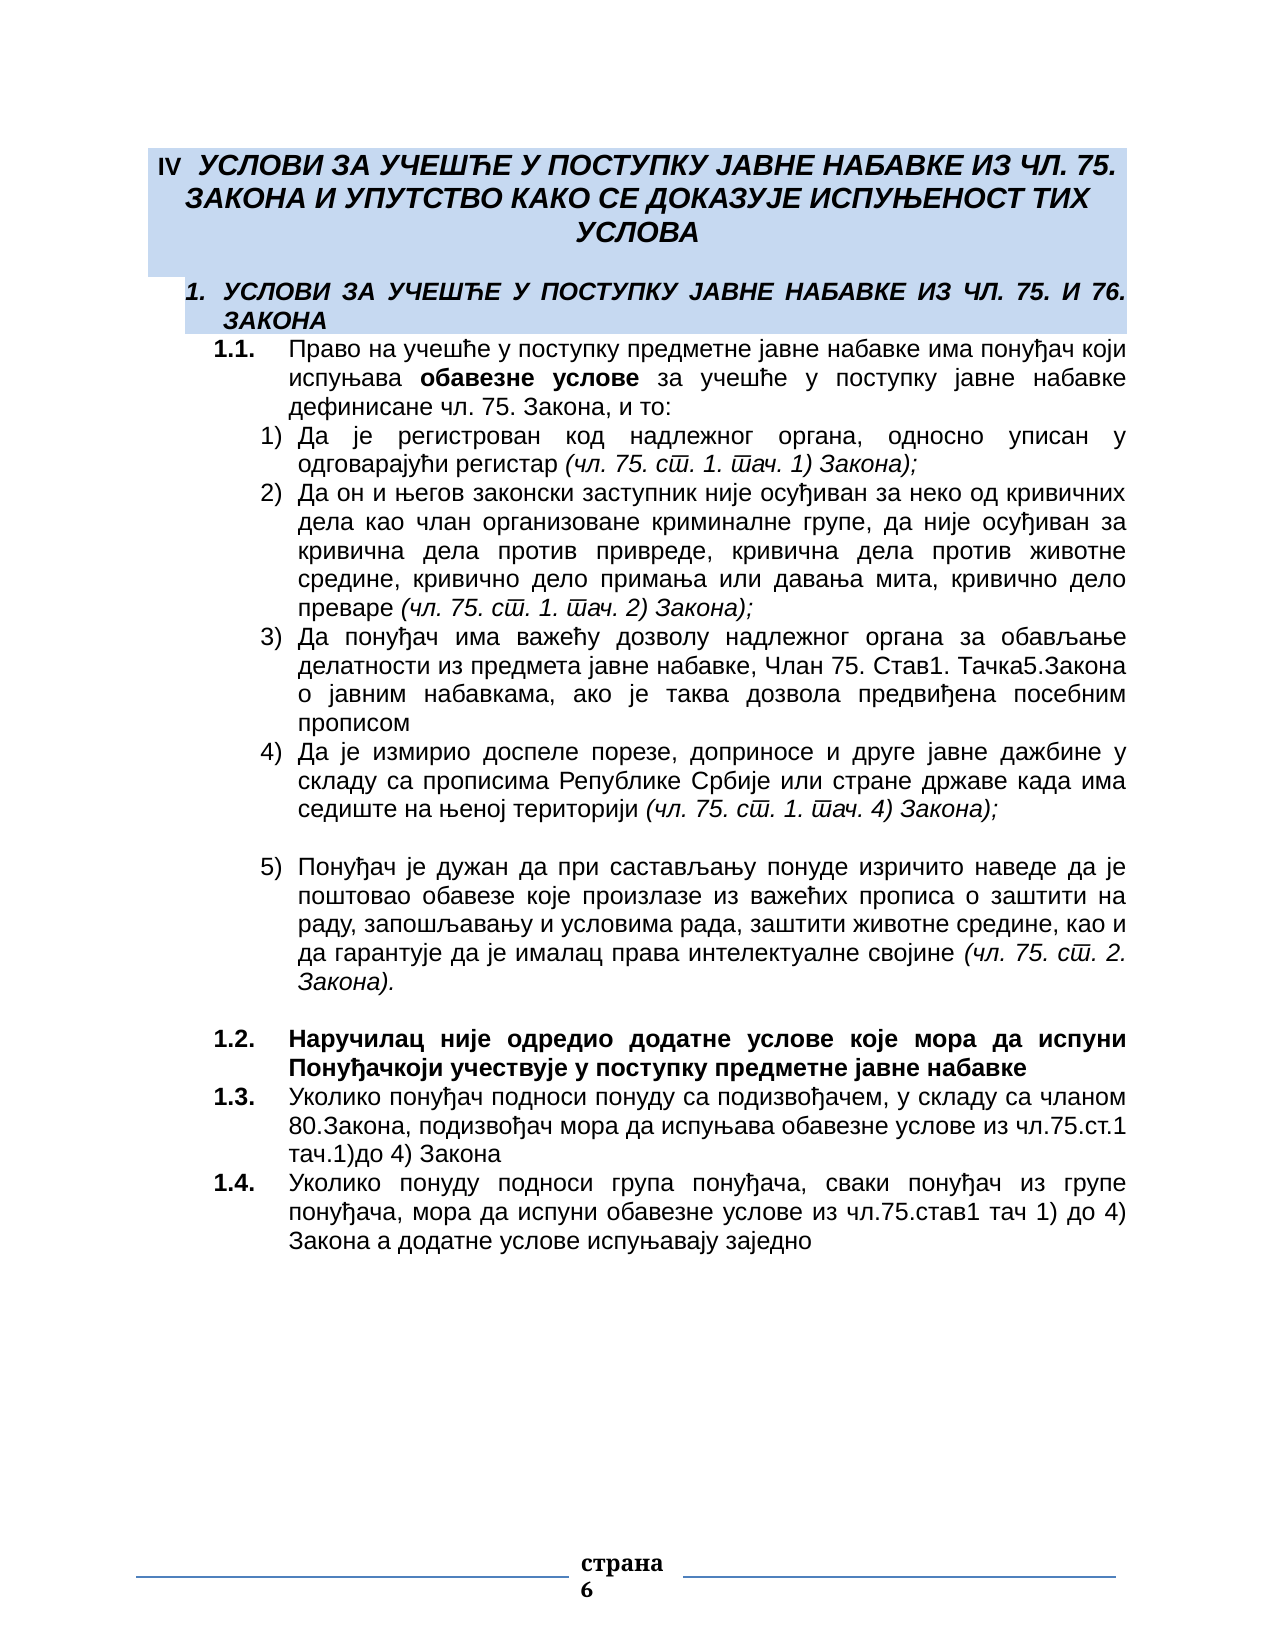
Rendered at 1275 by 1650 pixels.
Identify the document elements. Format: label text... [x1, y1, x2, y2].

list Да је регистрован код надлежног органа, односно уписан у одговарајући регистар (чл. 75. ст. 1. тач. 1) Закона); [260, 421, 1127, 478]
list Наручилац није одредио додатне услове које мора да испуни Понуђачкоји учествује у поступку предметне јавне набавке [213, 1024, 1127, 1082]
list Уколико понуђач подноси понуду са подизвођачем, у складу са чланом 80.Закона, подизвођач мора да испуњава обавезне услове из чл.75.ст.1 тач.1)до 4) Закона [213, 1082, 1127, 1168]
list Да понуђач има важећу дозволу надлежног органа за обављање делатности из предмета јавне набавке, Члан 75. Став1. Тачка5.Закона о јавним набавкама, ако је таква дозвола предвиђена посебним прописом [260, 622, 1127, 737]
list Понуђач је дужан да при састављању понуде изричито наведе да је поштовао обавезе које произлазе из важећих прописа о заштити на раду, запошљавању и условима рада, заштити животне средине, као и да гарантује да је ималац права интелектуалне својине (чл. 75. ст. 2. Закона). [260, 852, 1127, 996]
list Да он и његов законски заступник није осуђиван за неко од кривичних дела као члан организоване криминалне групе, да није осуђиван за кривична дела против привреде, кривична дела против животне средине, кривично дело примања или давања мита, кривично дело преваре (чл. 75. ст. 1. тач. 2) Закона); [260, 478, 1127, 622]
list Да је измирио доспеле порезе, доприносе и друге јавне дажбине у складу са прописима Републике Србије или стране државе када има седиште на њеној територији (чл. 75. ст. 1. тач. 4) Закона); [260, 737, 1127, 823]
list Право на учешће у поступку предметне јавне набавке има понуђач који испуњава обавезне услове за учешће у поступку јавне набавке дефинисане чл. 75. Закона, и то: [213, 334, 1127, 421]
list УСЛОВИ ЗА УЧЕШЋЕ У ПОСТУПКУ ЈАВНЕ НАБАВКЕ ИЗ ЧЛ. 75. И 76. ЗАКОНА [185, 277, 1127, 334]
list Уколико понуду подноси група понуђача, сваки понуђач из групе понуђача, мора да испуни обавезне услове из чл.75.став1 тач 1) до 4) Закона а додатне услове испуњавају заједно [213, 1168, 1127, 1254]
text IV УСЛОВИ ЗА УЧЕШЋЕ У ПОСТУПКУ ЈАВНЕ НАБАВКЕ ИЗ ЧЛ. 75. ЗАКОНА И УПУТСТВО КАКО СЕ ДОКАЗУЈЕ ИСПУЊЕНОСТ ТИХ УСЛОВА [148, 148, 1127, 248]
